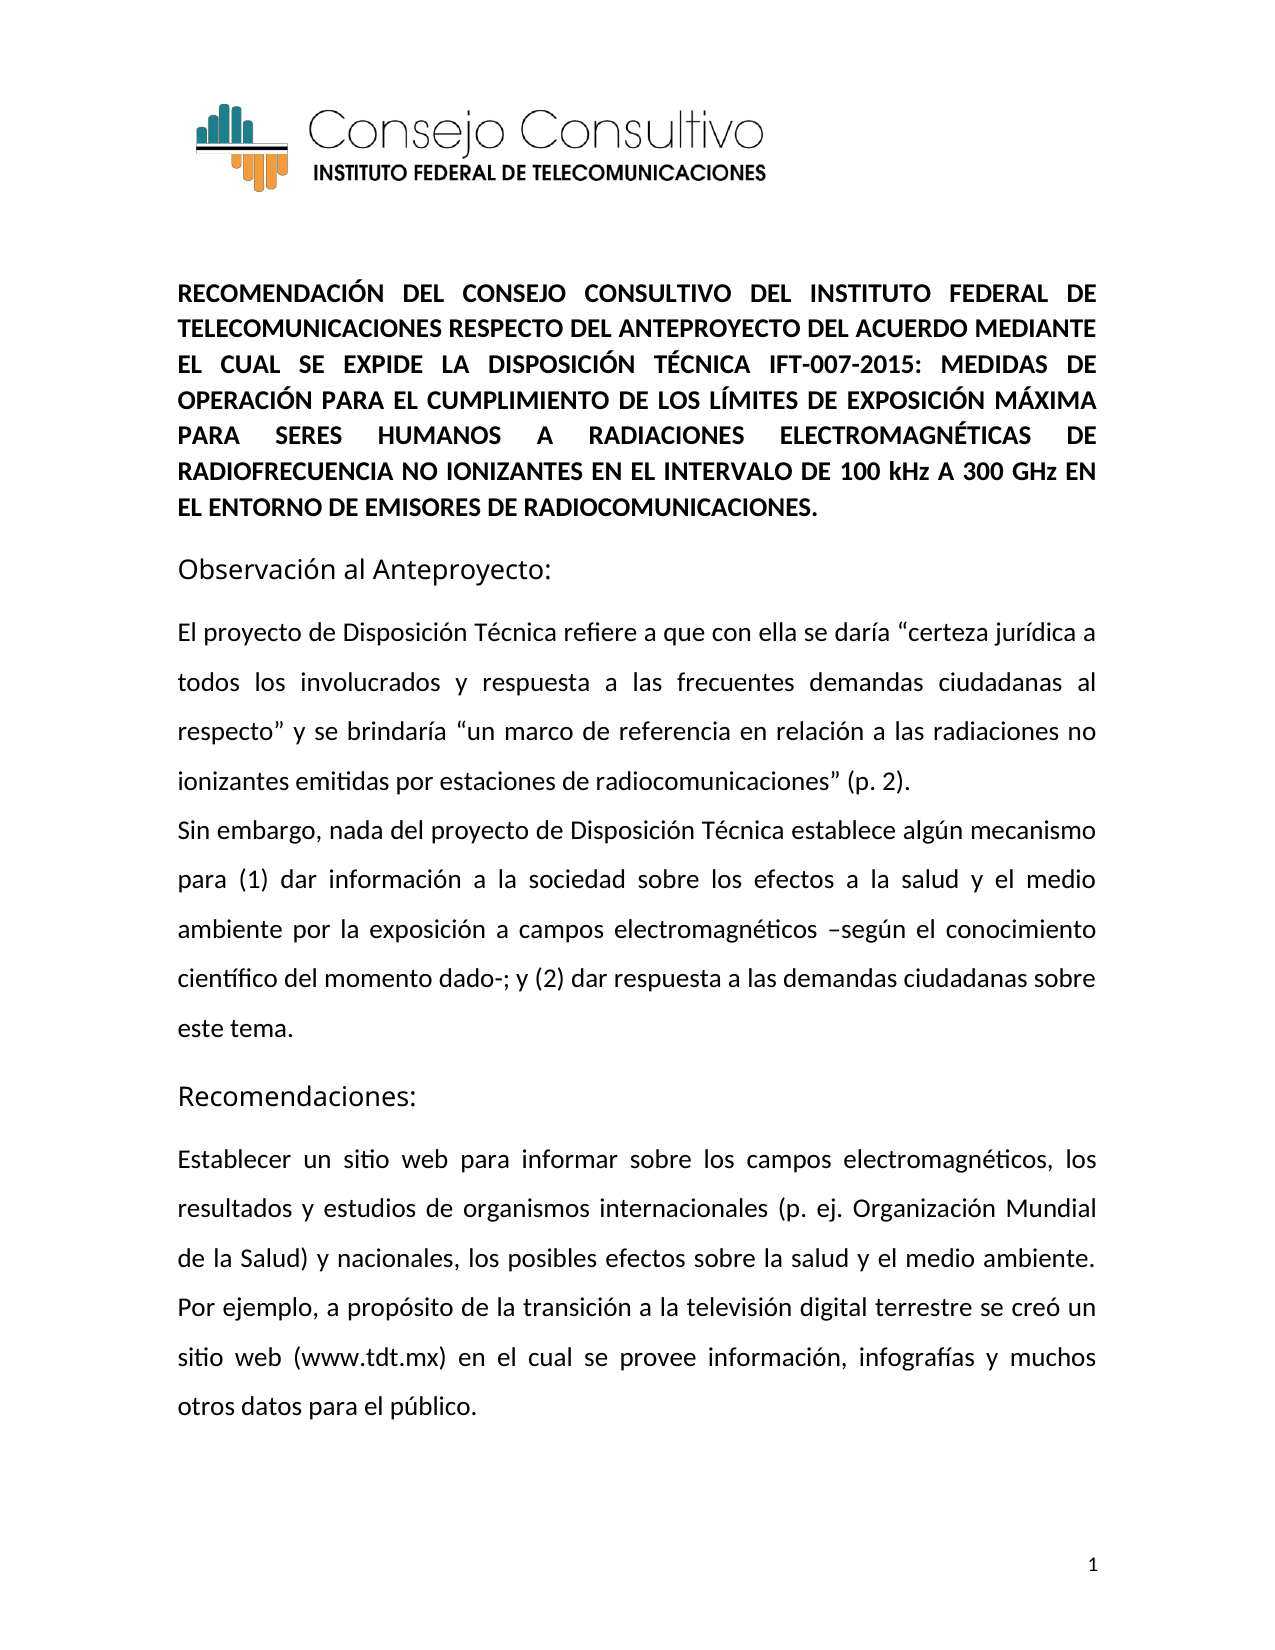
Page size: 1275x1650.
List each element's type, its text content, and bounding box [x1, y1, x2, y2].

list El proyecto de Disposición Técnica refiere a que con ella se daría “certeza jurídica a todos los involucrados y respuesta a las frecuentes demandas ciudadanas al respecto” y se brindaría “un marco de referencia en relación a las radiaciones no ionizantes emitidas por estaciones de radiocomunicaciones” (p. 2). [177, 615, 1098, 797]
list Sin embargo, nada del proyecto de Disposición Técnica establece algún mecanismo para (1) dar información a la sociedad sobre los efectos a la salud y el medio ambiente por la exposición a campos electromagnéticos –según el conocimiento científico del momento dado-; y (2) dar respuesta a las demandas ciudadanas sobre este tema. [177, 813, 1098, 1044]
subtitle Observación al Anteproyecto: [177, 550, 1098, 587]
list Establecer un sitio web para informar sobre los campos electromagnéticos, los resultados y estudios de organismos internacionales (p. ej. Organización Mundial de la Salud) y nacionales, los posibles efectos sobre la salud y el medio ambiente. Por ejemplo, a propósito de la transición a la televisión digital terrestre se creó un sitio web (www.tdt.mx) en el cual se provee información, infografías y muchos otros datos para el público. [177, 1142, 1098, 1422]
subtitle RECOMENDACIÓN DEL CONSEJO CONSULTIVO DEL INSTITUTO FEDERAL DE TELECOMUNICACIONES RESPECTO DEL ANTEPROYECTO DEL ACUERDO MEDIANTE EL CUAL SE EXPIDE LA DISPOSICIÓN TÉCNICA IFT-007-2015: MEDIDAS DE OPERACIÓN PARA EL CUMPLIMIENTO DE LOS LÍMITES DE EXPOSICIÓN MÁXIMA PARA SERES HUMANOS A RADIACIONES ELECTROMAGNÉTICAS DE RADIOFRECUENCIA NO IONIZANTES EN EL INTERVALO DE 100 kHz A 300 GHz EN EL ENTORNO DE EMISORES DE RADIOCOMUNICACIONES. [177, 276, 1098, 523]
picture [177, 73, 797, 231]
subtitle Recomendaciones: [177, 1077, 1098, 1114]
